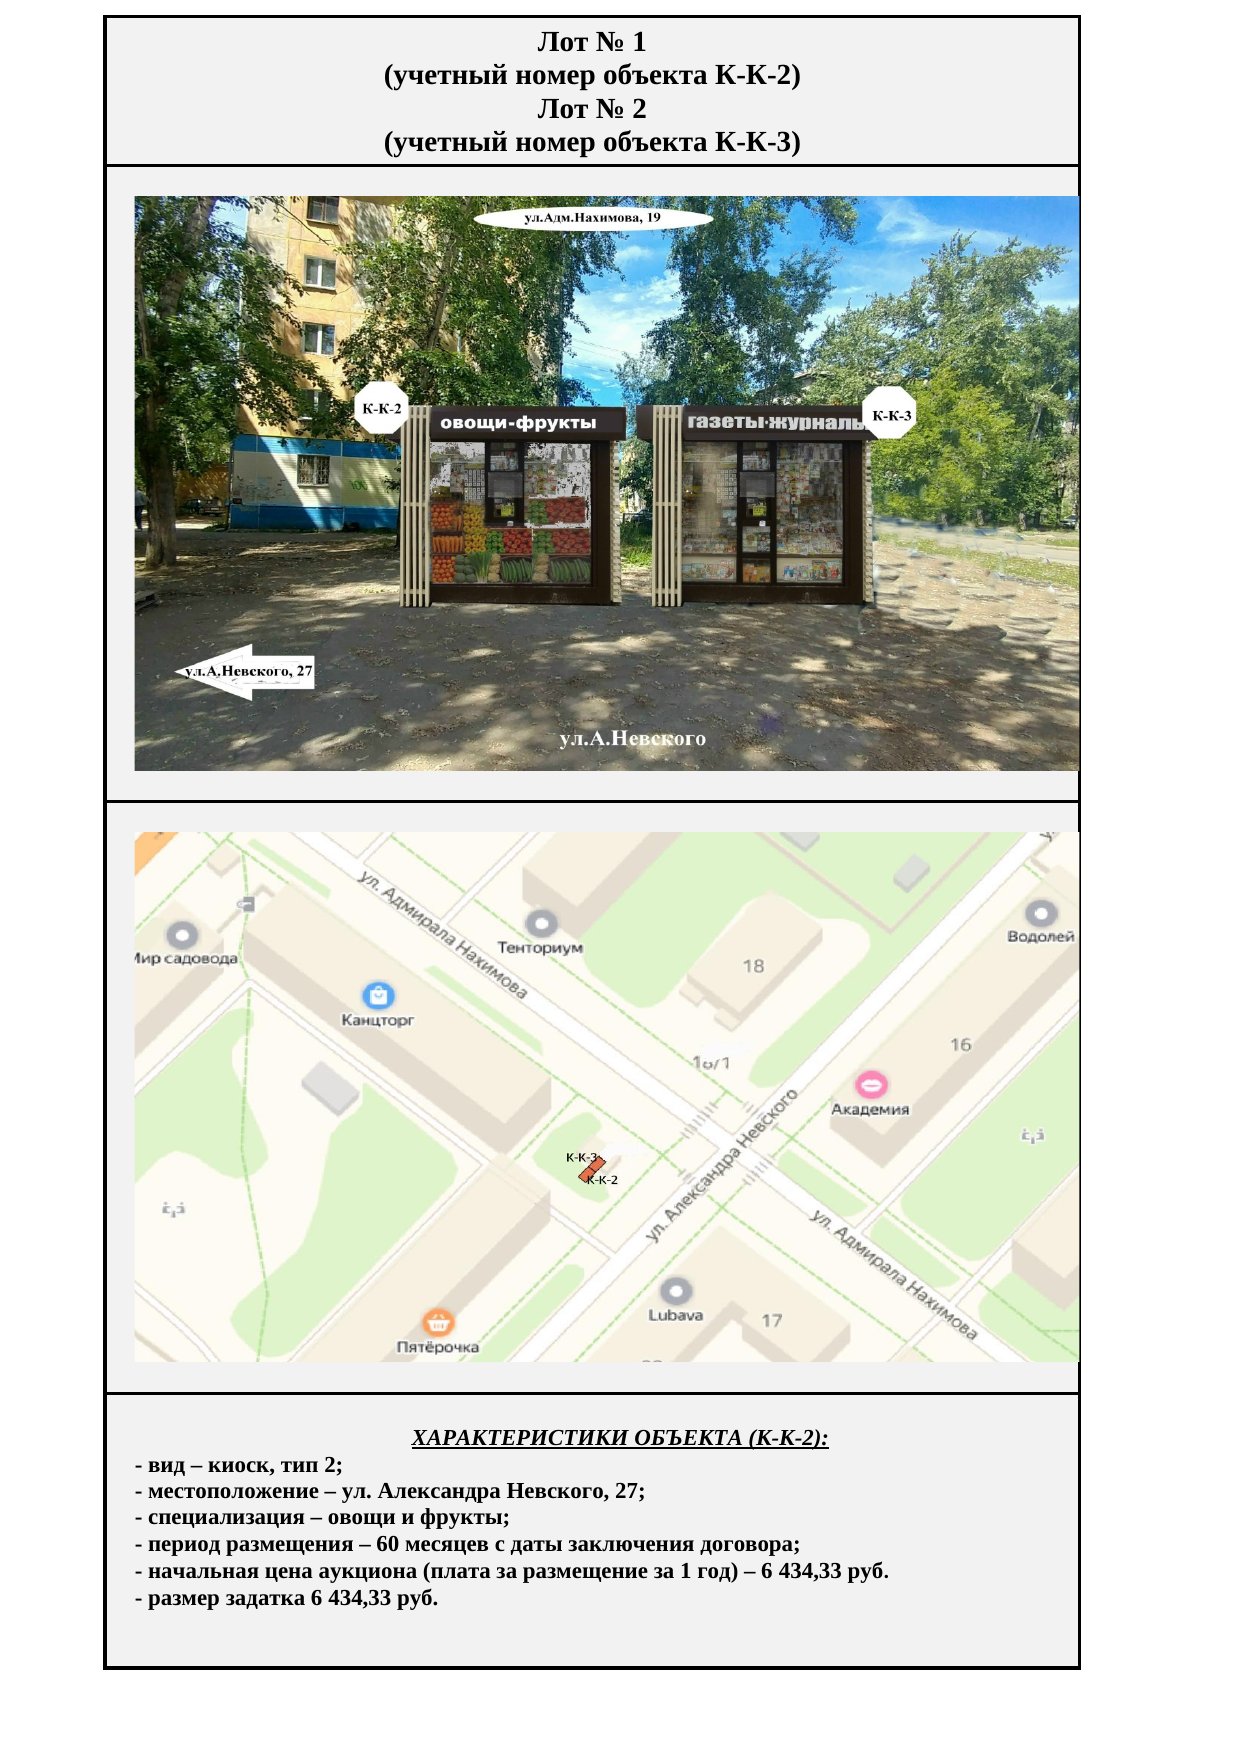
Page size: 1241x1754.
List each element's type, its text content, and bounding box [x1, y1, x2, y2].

picture [134, 196, 1080, 771]
table_header Лот № 1 (учетный номер объекта К-К-2) Лот № 2 (учетный номер объекта К-К-3) [107, 18, 1078, 164]
picture [134, 832, 1080, 1362]
table_cell [107, 167, 1078, 800]
table_cell [107, 803, 1078, 1392]
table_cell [107, 1395, 1078, 1666]
